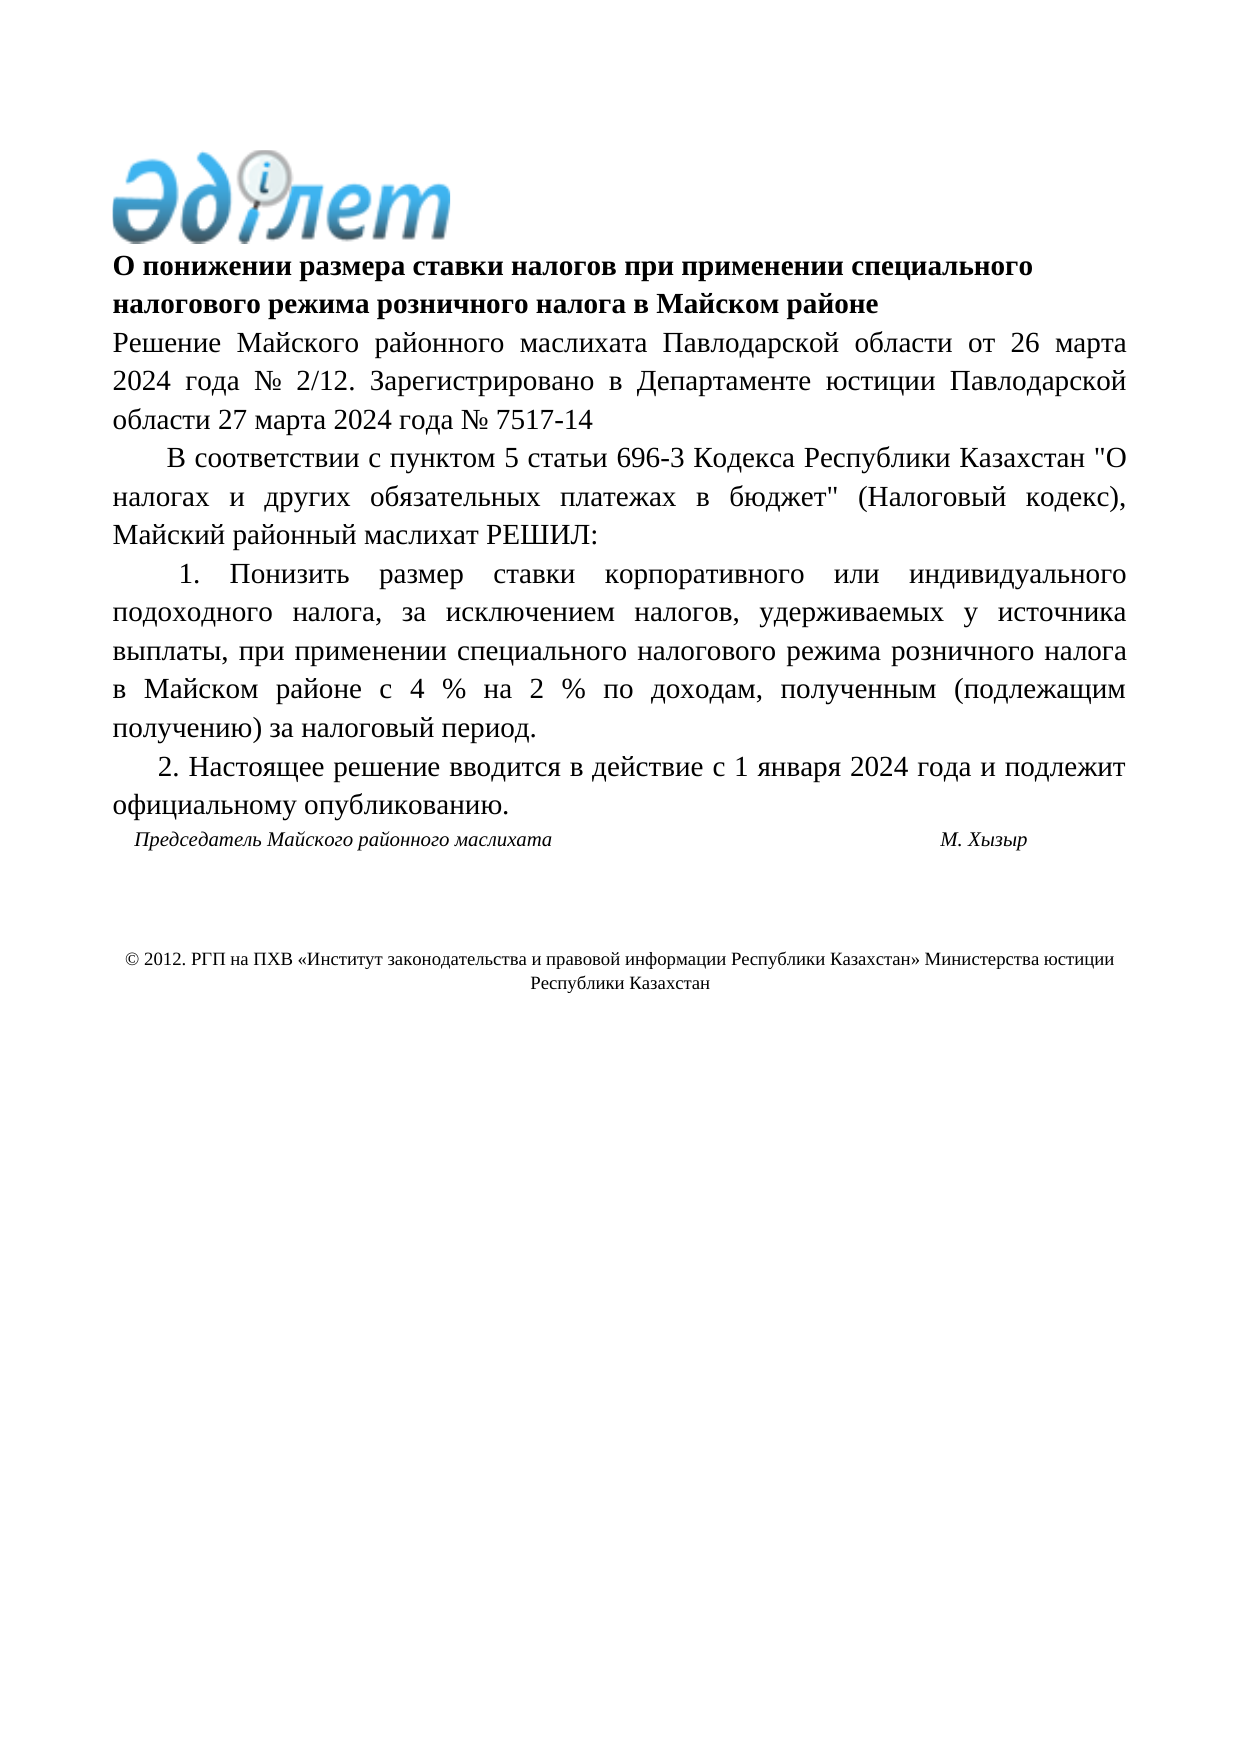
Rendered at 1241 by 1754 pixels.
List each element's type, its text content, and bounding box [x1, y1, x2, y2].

picture [112, 150, 451, 244]
text 2. Настоящее решение вводится в действие с 1 января 2024 года и подлежит официальному опубликованию. [112, 749, 1128, 821]
text О понижении размера ставки налогов при применении специального налогового режима розничного налога в Майском районе [112, 248, 1128, 320]
table_header М. Хызыр [939, 826, 1240, 857]
text Решение Майского районного маслихата Павлодарской области от 26 марта 2024 года № 2/12. Зарегистрировано в Департаменте юстиции Павлодарской области 27 марта 2024 года № 7517-14 [112, 325, 1128, 435]
table_header Председатель Майского районного маслихата [101, 826, 939, 857]
text В соответствии с пунктом 5 статьи 696-3 Кодекса Республики Казахстан "О налогах и других обязательных платежах в бюджет" (Налоговый кодекс), Майский районный маслихат РЕШИЛ: [112, 440, 1128, 551]
text © 2012. РГП на ПХВ «Институт законодательства и правовой информации Республики Казахстан» Министерства юстиции Республики Казахстан [112, 947, 1128, 994]
text 1. Понизить размер ставки корпоративного или индивидуального подоходного налога, за исключением налогов, удерживаемых у источника выплаты, при применении специального налогового режима розничного налога в Майском районе с 4 % на 2 % по доходам, полученным (подлежащим получению) за налоговый период. [112, 556, 1128, 744]
